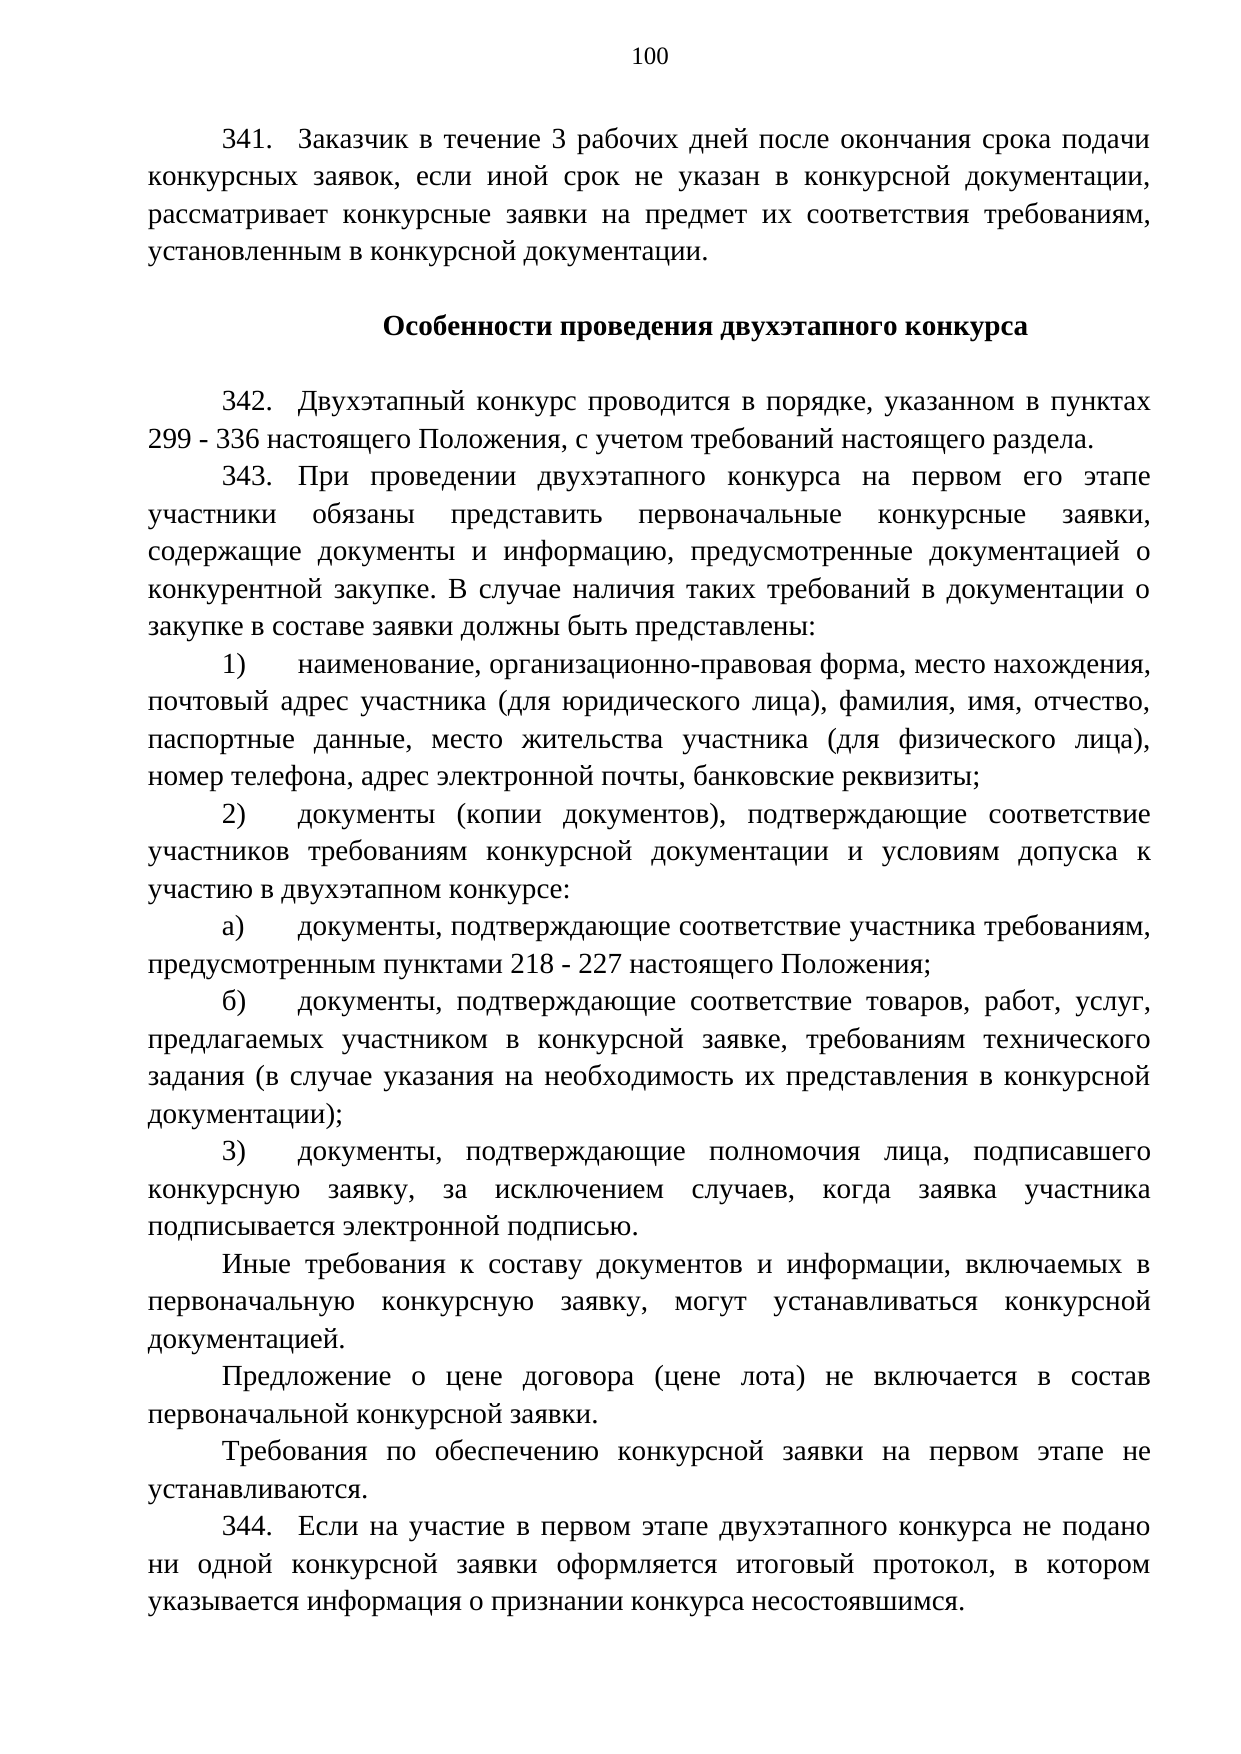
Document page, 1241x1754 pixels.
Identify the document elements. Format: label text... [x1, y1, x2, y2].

list документы, подтверждающие полномочия лица, подписавшего конкурсную заявку, за исключением случаев, когда заявка участника подписывается электронной подписью. [148, 1131, 1152, 1243]
list документы, подтверждающие соответствие участника требованиям, предусмотренным пунктами 218 - 227 настоящего Положения; [148, 906, 1152, 981]
text Предложение о цене договора (цене лота) не включается в состав первоначальной конкурсной заявки. [148, 1356, 1152, 1431]
list Если на участие в первом этапе двухэтапного конкурса не подано ни одной конкурсной заявки оформляется итоговый протокол, в котором указывается информация о признании конкурса несостоявшимся. [148, 1506, 1152, 1618]
text Требования по обеспечению конкурсной заявки на первом этапе не устанавливаются. [148, 1431, 1152, 1506]
list документы (копии документов), подтверждающие соответствие участников требованиям конкурсной документации и условиям допуска к участию в двухэтапном конкурсе: [148, 793, 1152, 906]
text Иные требования к составу документов и информации, включаемых в первоначальную конкурсную заявку, могут устанавливаться конкурсной документацией. [148, 1243, 1152, 1356]
list При проведении двухэтапного конкурса на первом его этапе участники обязаны представить первоначальные конкурсные заявки, содержащие документы и информацию, предусмотренные документацией о конкурентной закупке. В случае наличия таких требований в документации о закупке в составе заявки должны быть представлены: [148, 456, 1152, 643]
list Двухэтапный конкурс проводится в порядке, указанном в пунктах 299 - 336 настоящего Положения, с учетом требований настоящего раздела. [148, 381, 1152, 456]
text Особенности проведения двухэтапного конкурса [259, 306, 1152, 343]
list наименование, организационно-правовая форма, место нахождения, почтовый адрес участника (для юридического лица), фамилия, имя, отчество, паспортные данные, место жительства участника (для физического лица), номер телефона, адрес электронной почты, банковские реквизиты; [148, 643, 1152, 793]
list документы, подтверждающие соответствие товаров, работ, услуг, предлагаемых участником в конкурсной заявке, требованиям технического задания (в случае указания на необходимость их представления в конкурсной документации); [148, 981, 1152, 1131]
list Заказчик в течение 3 рабочих дней после окончания срока подачи конкурсных заявок, если иной срок не указан в конкурсной документации, рассматривает конкурсные заявки на предмет их соответствия требованиям, установленным в конкурсной документации. [148, 118, 1152, 268]
